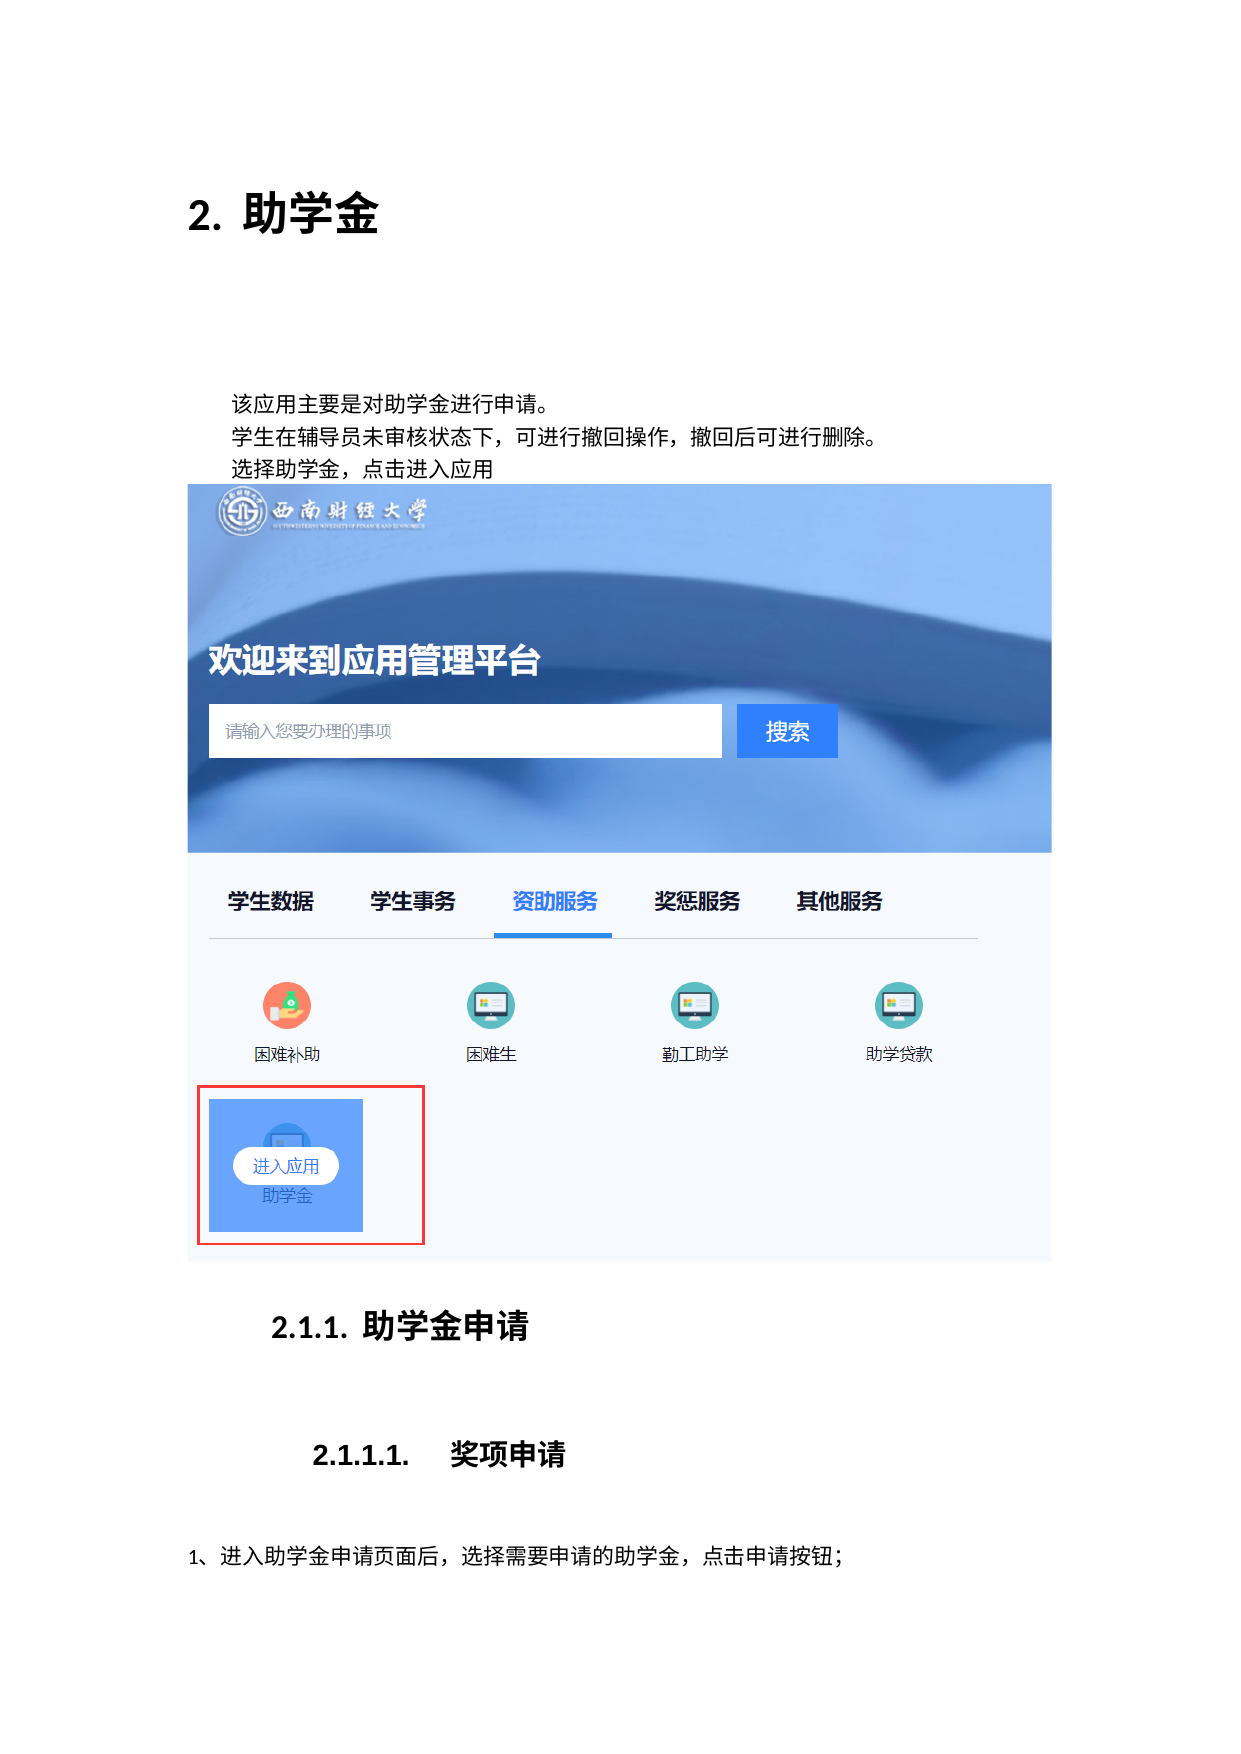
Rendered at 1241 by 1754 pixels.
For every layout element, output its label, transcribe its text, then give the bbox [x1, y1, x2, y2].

text 学生在辅导员未审核状态下，可进行撤回操作，撤回后可进行删除。 [187, 419, 1053, 452]
picture [187, 484, 1052, 1262]
text 该应用主要是对助学金进行申请。 [187, 387, 1053, 419]
list 进入助学金申请页面后，选择需要申请的助学金，点击申请按钮； [187, 1538, 1053, 1571]
subtitle 助学金 [187, 162, 1053, 259]
text 选择助学金，点击进入应用 [187, 452, 1053, 484]
subtitle 助学金申请 [271, 1291, 1053, 1356]
subtitle 奖项申请 [312, 1420, 1053, 1485]
